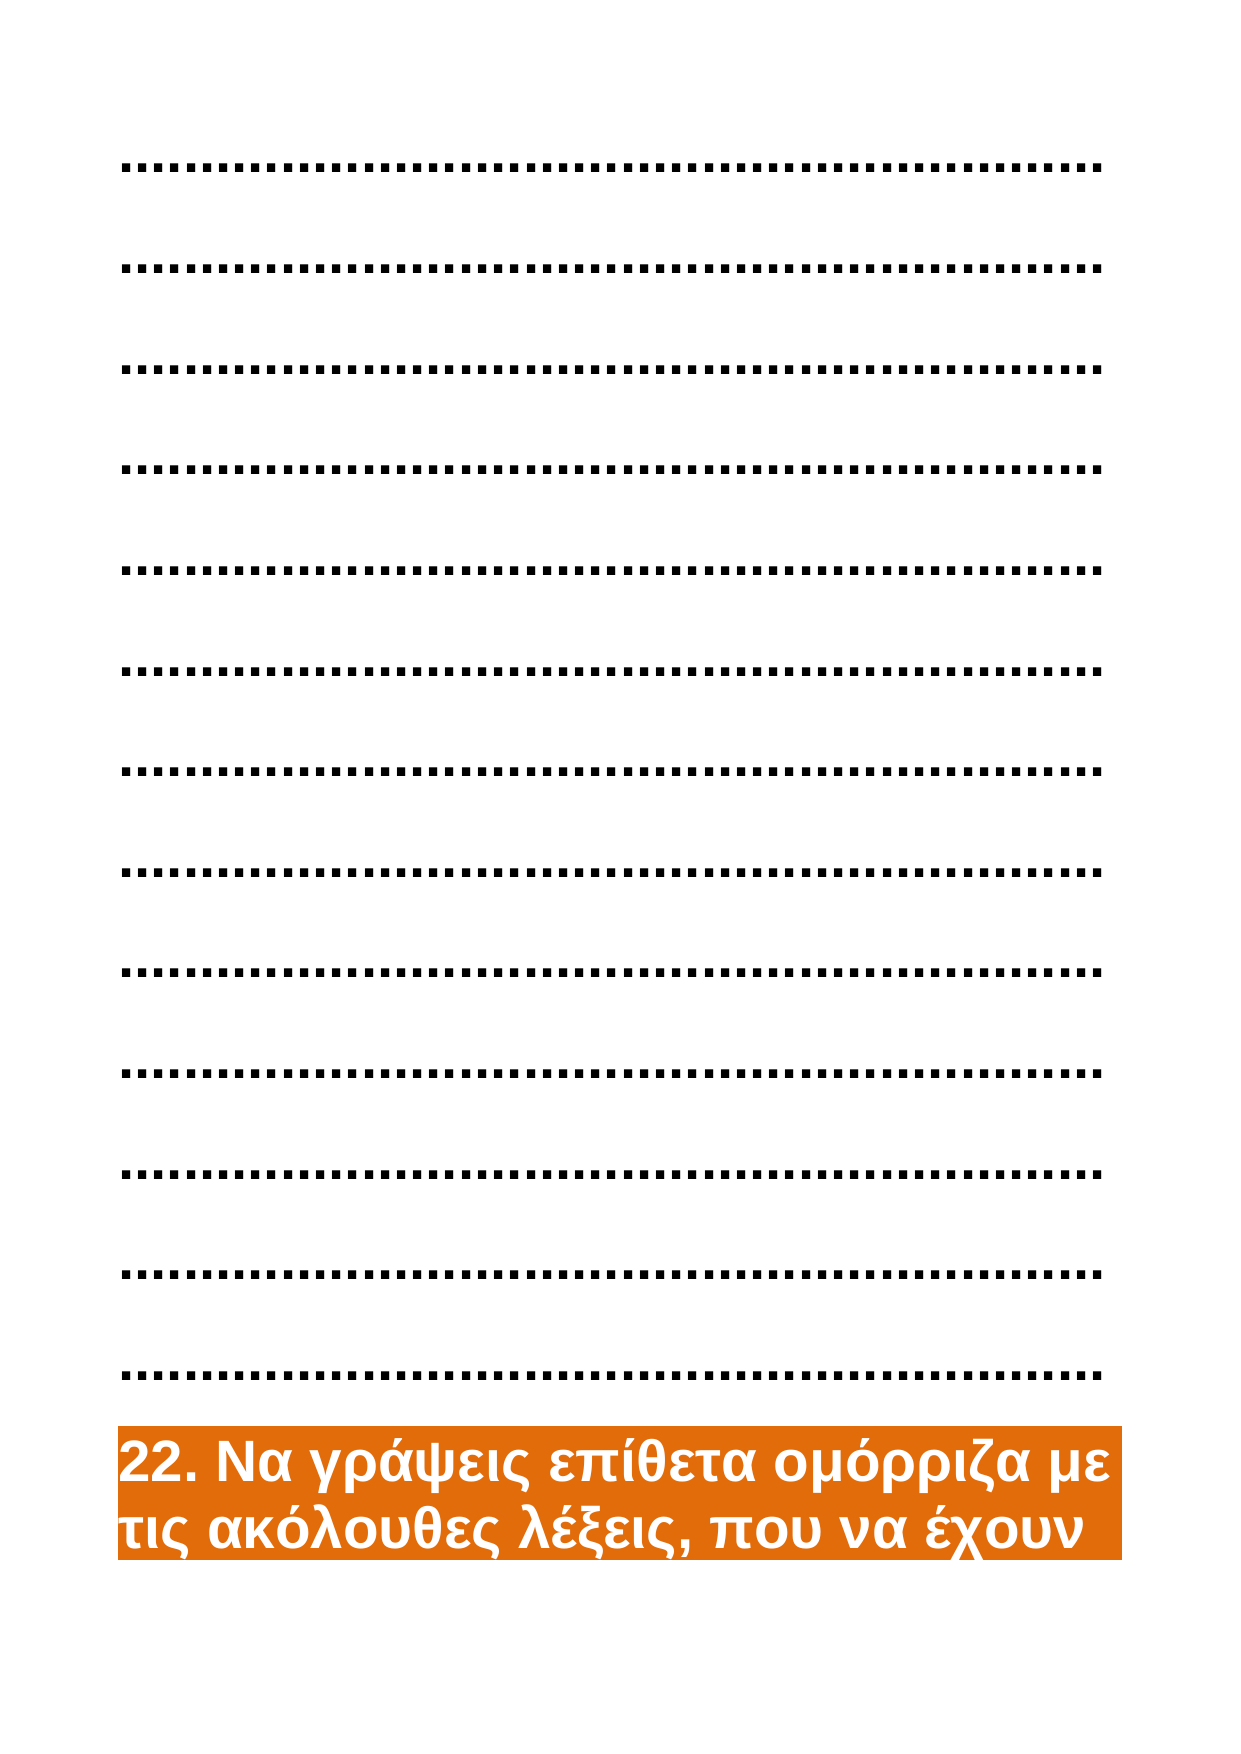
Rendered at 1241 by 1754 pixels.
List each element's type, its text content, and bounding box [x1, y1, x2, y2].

text ................................................................................................................................................................................................................................................................................................................. [118, 923, 1122, 1393]
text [118, 118, 1122, 889]
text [118, 1426, 1122, 1560]
